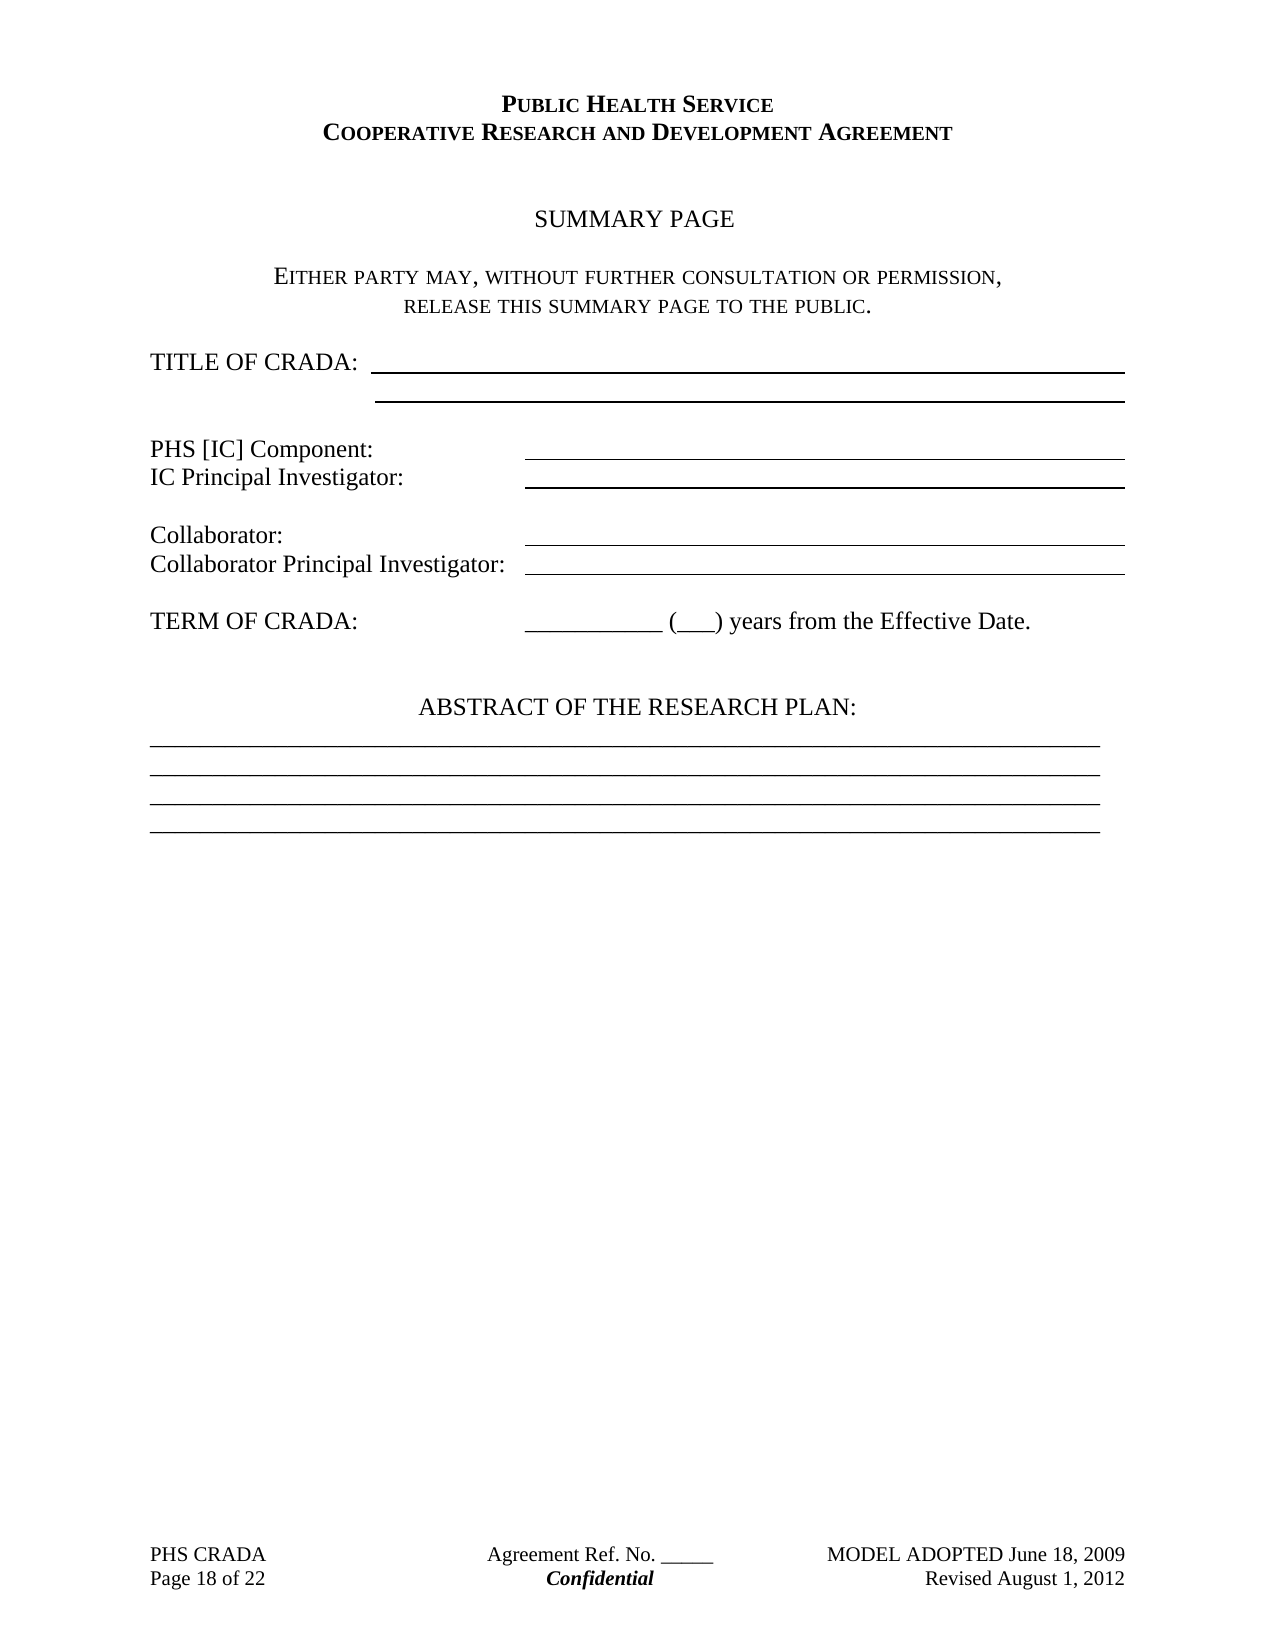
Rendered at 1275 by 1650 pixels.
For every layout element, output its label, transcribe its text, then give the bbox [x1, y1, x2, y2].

text ____________________________________________________________________________ [150, 721, 1125, 750]
text TITLE OF CRADA: [150, 347, 1125, 376]
text release this summary page to the public. [150, 290, 1125, 319]
text ____________________________________________________________________________ [150, 807, 1125, 836]
text PHS [IC] Component: [150, 434, 1125, 462]
text TERM OF CRADA: ___________ (___) years from the Effective Date. [150, 606, 1125, 635]
text ____________________________________________________________________________ [150, 779, 1125, 807]
text Collaborator Principal Investigator: [150, 549, 1125, 577]
text ABSTRACT OF THE RESEARCH PLAN: [150, 692, 1125, 721]
text ____________________________________________________________________________ [150, 750, 1125, 779]
text Either party may, without further consultation or permission, [150, 261, 1125, 290]
text SUMMARY PAGE [150, 204, 1125, 232]
text Collaborator: [150, 520, 1125, 549]
text IC Principal Investigator: [150, 462, 1125, 491]
